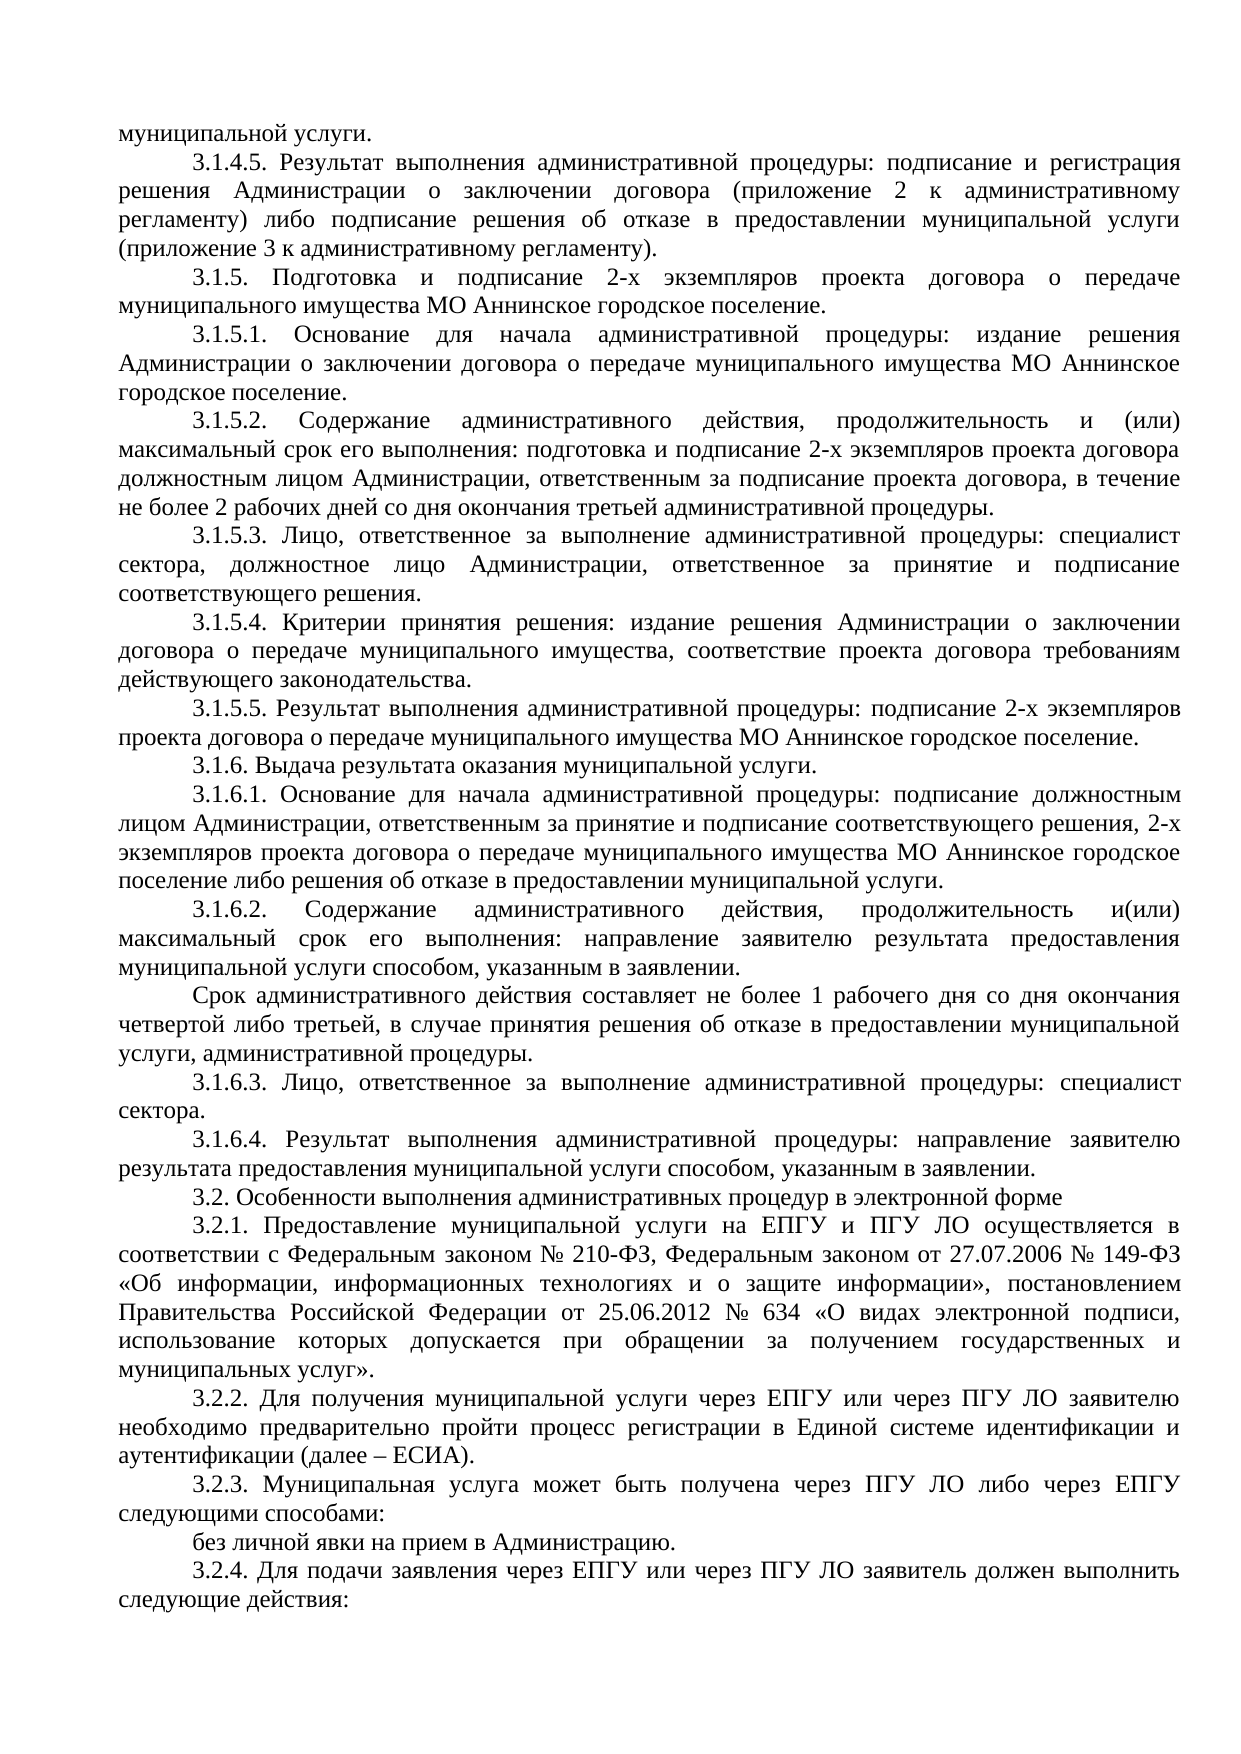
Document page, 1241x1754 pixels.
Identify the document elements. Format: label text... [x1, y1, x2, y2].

text 3.1.5.4. Критерии принятия решения: издание решения Администрации о заключении договора о передаче муниципального имущества, соответствие проекта договора требованиям действующего законодательства. [118, 607, 1181, 693]
text 3.1.6. Выдача результата оказания муниципальной услуги. [118, 751, 1181, 779]
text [118, 118, 1181, 147]
text 3.1.6.1. Основание для начала административной процедуры: подписание должностным лицом Администрации, ответственным за принятие и подписание соответствующего решения, 2-х экземпляров проекта договора о передаче муниципального имущества МО Аннинское городское поселение либо решения об отказе в предоставлении муниципальной услуги. [118, 779, 1181, 894]
text 3.1.5. Подготовка и подписание 2-х экземпляров проекта договора о передаче муниципального имущества МО Аннинское городское поселение. [118, 262, 1181, 319]
text 3.2.4. Для подачи заявления через ЕПГУ или через ПГУ ЛО заявитель должен выполнить следующие действия: [118, 1556, 1181, 1613]
text 3.1.6.2. Содержание административного действия, продолжительность и(или) максимальный срок его выполнения: направление заявителю результата предоставления муниципальной услуги способом, указанным в заявлении. [118, 894, 1181, 981]
text 3.1.6.4. Результат выполнения административной процедуры: направление заявителю результата предоставления муниципальной услуги способом, указанным в заявлении. [118, 1124, 1181, 1182]
text 3.1.5.1. Основание для начала административной процедуры: издание решения Администрации о заключении договора о передаче муниципального имущества МО Аннинское городское поселение. [118, 319, 1181, 406]
text 3.1.4.5. Результат выполнения административной процедуры: подписание и регистрация решения Администрации о заключении договора (приложение 2 к административному регламенту) либо подписание решения об отказе в предоставлении муниципальной услуги (приложение 3 к административному регламенту). [118, 147, 1181, 262]
text 3.2.3. Муниципальная услуга может быть получена через ПГУ ЛО либо через ЕПГУ следующими способами: [118, 1469, 1181, 1527]
text без личной явки на прием в Администрацию. [118, 1527, 1181, 1556]
text 3.1.5.2. Содержание административного действия, продолжительность и (или) максимальный срок его выполнения: подготовка и подписание 2-х экземпляров проекта договора должностным лицом Администрации, ответственным за подписание проекта договора, в течение не более 2 рабочих дней со дня окончания третьей административной процедуры. [118, 406, 1181, 521]
text 3.2. Особенности выполнения административных процедур в электронной форме [118, 1182, 1181, 1211]
text 3.2.2. Для получения муниципальной услуги через ЕПГУ или через ПГУ ЛО заявителю необходимо предварительно пройти процесс регистрации в Единой системе идентификации и аутентификации (далее – ЕСИА). [118, 1383, 1181, 1469]
text 3.2.1. Предоставление муниципальной услуги на ЕПГУ и ПГУ ЛО осуществляется в соответствии с Федеральным законом № 210-ФЗ, Федеральным законом от 27.07.2006 № 149-ФЗ «Об информации, информационных технологиях и о защите информации», постановлением Правительства Российской Федерации от 25.06.2012 № 634 «О видах электронной подписи, использование которых допускается при обращении за получением государственных и муниципальных услуг». [118, 1211, 1181, 1383]
text 3.1.6.3. Лицо, ответственное за выполнение административной процедуры: специалист сектора. [118, 1067, 1181, 1124]
text 3.1.5.3. Лицо, ответственное за выполнение административной процедуры: специалист сектора, должностное лицо Администрации, ответственное за принятие и подписание соответствующего решения. [118, 521, 1181, 607]
text Срок административного действия составляет не более 1 рабочего дня со дня окончания четвертой либо третьей, в случае принятия решения об отказе в предоставлении муниципальной услуги, административной процедуры. [118, 981, 1181, 1067]
text 3.1.5.5. Результат выполнения административной процедуры: подписание 2-х экземпляров проекта договора о передаче муниципального имущества МО Аннинское городское поселение. [118, 693, 1181, 751]
